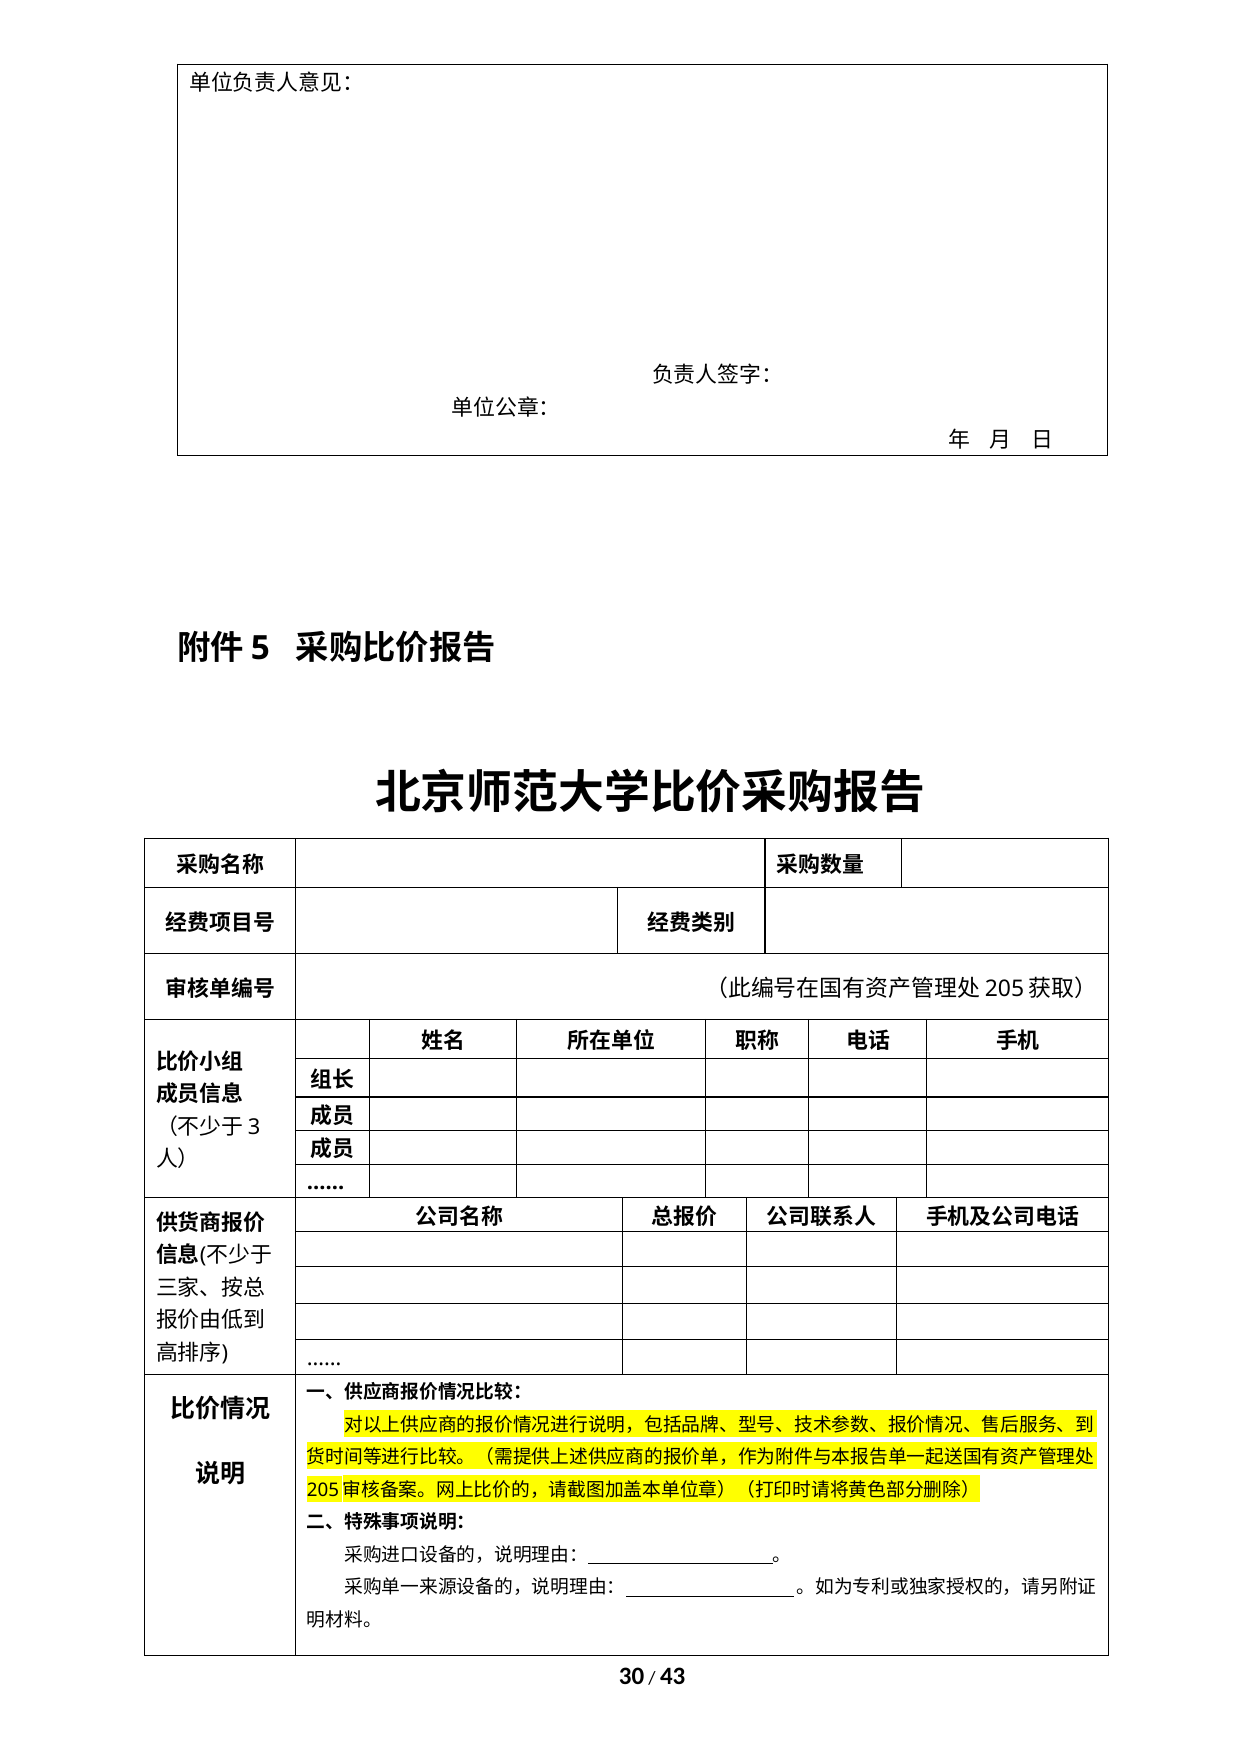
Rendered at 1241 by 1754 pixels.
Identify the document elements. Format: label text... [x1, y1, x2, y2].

table_cell 供货商报价信息(不少于三家、按总报价由低到高排序) [145, 1198, 295, 1373]
table_cell 公司联系人 [747, 1198, 896, 1231]
table_cell 姓名 [370, 1020, 516, 1058]
table_header 采购名称 [145, 839, 295, 887]
table_cell [809, 1131, 926, 1163]
table_cell …… [296, 1340, 622, 1373]
table_cell [706, 1098, 808, 1130]
table_cell （此编号在国有资产管理处205获取） [296, 954, 1108, 1019]
table_cell [623, 1340, 746, 1373]
table_cell [927, 1098, 1108, 1130]
table_cell [897, 1304, 1108, 1338]
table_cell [296, 1375, 1108, 1655]
table_cell [927, 1131, 1108, 1163]
table_cell [296, 1232, 622, 1266]
table_cell [296, 1267, 622, 1303]
table_cell 总报价 [623, 1198, 746, 1231]
table_cell [897, 1340, 1108, 1373]
table_cell 比价情况 说明 [145, 1375, 295, 1655]
table_cell [747, 1340, 896, 1373]
table_cell [706, 1059, 808, 1096]
table_cell [927, 1165, 1108, 1197]
table_cell [623, 1267, 746, 1303]
table_cell [706, 1131, 808, 1163]
table_cell 成员 [296, 1131, 369, 1163]
table_cell [766, 888, 1108, 953]
table_cell [706, 1165, 808, 1197]
table_header [902, 839, 1108, 887]
table_cell [747, 1267, 896, 1303]
table_cell [370, 1165, 516, 1197]
table_cell 经费项目号 [145, 888, 295, 953]
table_cell 审核单编号 [145, 954, 295, 1019]
table_cell [623, 1232, 746, 1266]
table_cell [809, 1098, 926, 1130]
table_cell [809, 1059, 926, 1096]
table_cell 公司名称 [296, 1198, 622, 1231]
table_cell 单位负责人意见： 负责人签字： 单位公章： 年 月 日 [178, 65, 1107, 454]
table_cell [517, 1165, 705, 1197]
table_cell [370, 1059, 516, 1096]
table_cell [370, 1098, 516, 1130]
table_cell [623, 1304, 746, 1338]
table_cell [296, 1020, 369, 1058]
table_cell [370, 1131, 516, 1163]
table_cell 手机及公司电话 [897, 1198, 1108, 1231]
table_header 采购数量 [766, 839, 901, 887]
table_cell [747, 1232, 896, 1266]
table_cell [517, 1098, 705, 1130]
table_cell 经费类别 [618, 888, 764, 953]
table_cell [927, 1059, 1108, 1096]
table_header [296, 839, 764, 887]
table_cell [809, 1165, 926, 1197]
table_cell 电话 [809, 1020, 926, 1058]
subtitle 附件5 采购比价报告 [177, 613, 1122, 678]
table_cell [517, 1131, 705, 1163]
table_cell 组长 [296, 1059, 369, 1096]
table_cell 手机 [927, 1020, 1108, 1058]
table_cell [897, 1267, 1108, 1303]
table_cell 比价小组 成员信息（不少于3人） [145, 1020, 295, 1197]
table_cell 职称 [706, 1020, 808, 1058]
table_cell [897, 1232, 1108, 1266]
text 北京师范大学比价采购报告 [177, 740, 1122, 838]
table_cell 所在单位 [517, 1020, 705, 1058]
table_cell [747, 1304, 896, 1338]
table_cell 成员 [296, 1098, 369, 1130]
table_cell [296, 1304, 622, 1338]
table_cell …… [296, 1165, 369, 1197]
table_cell [517, 1059, 705, 1096]
table_cell [296, 888, 617, 953]
